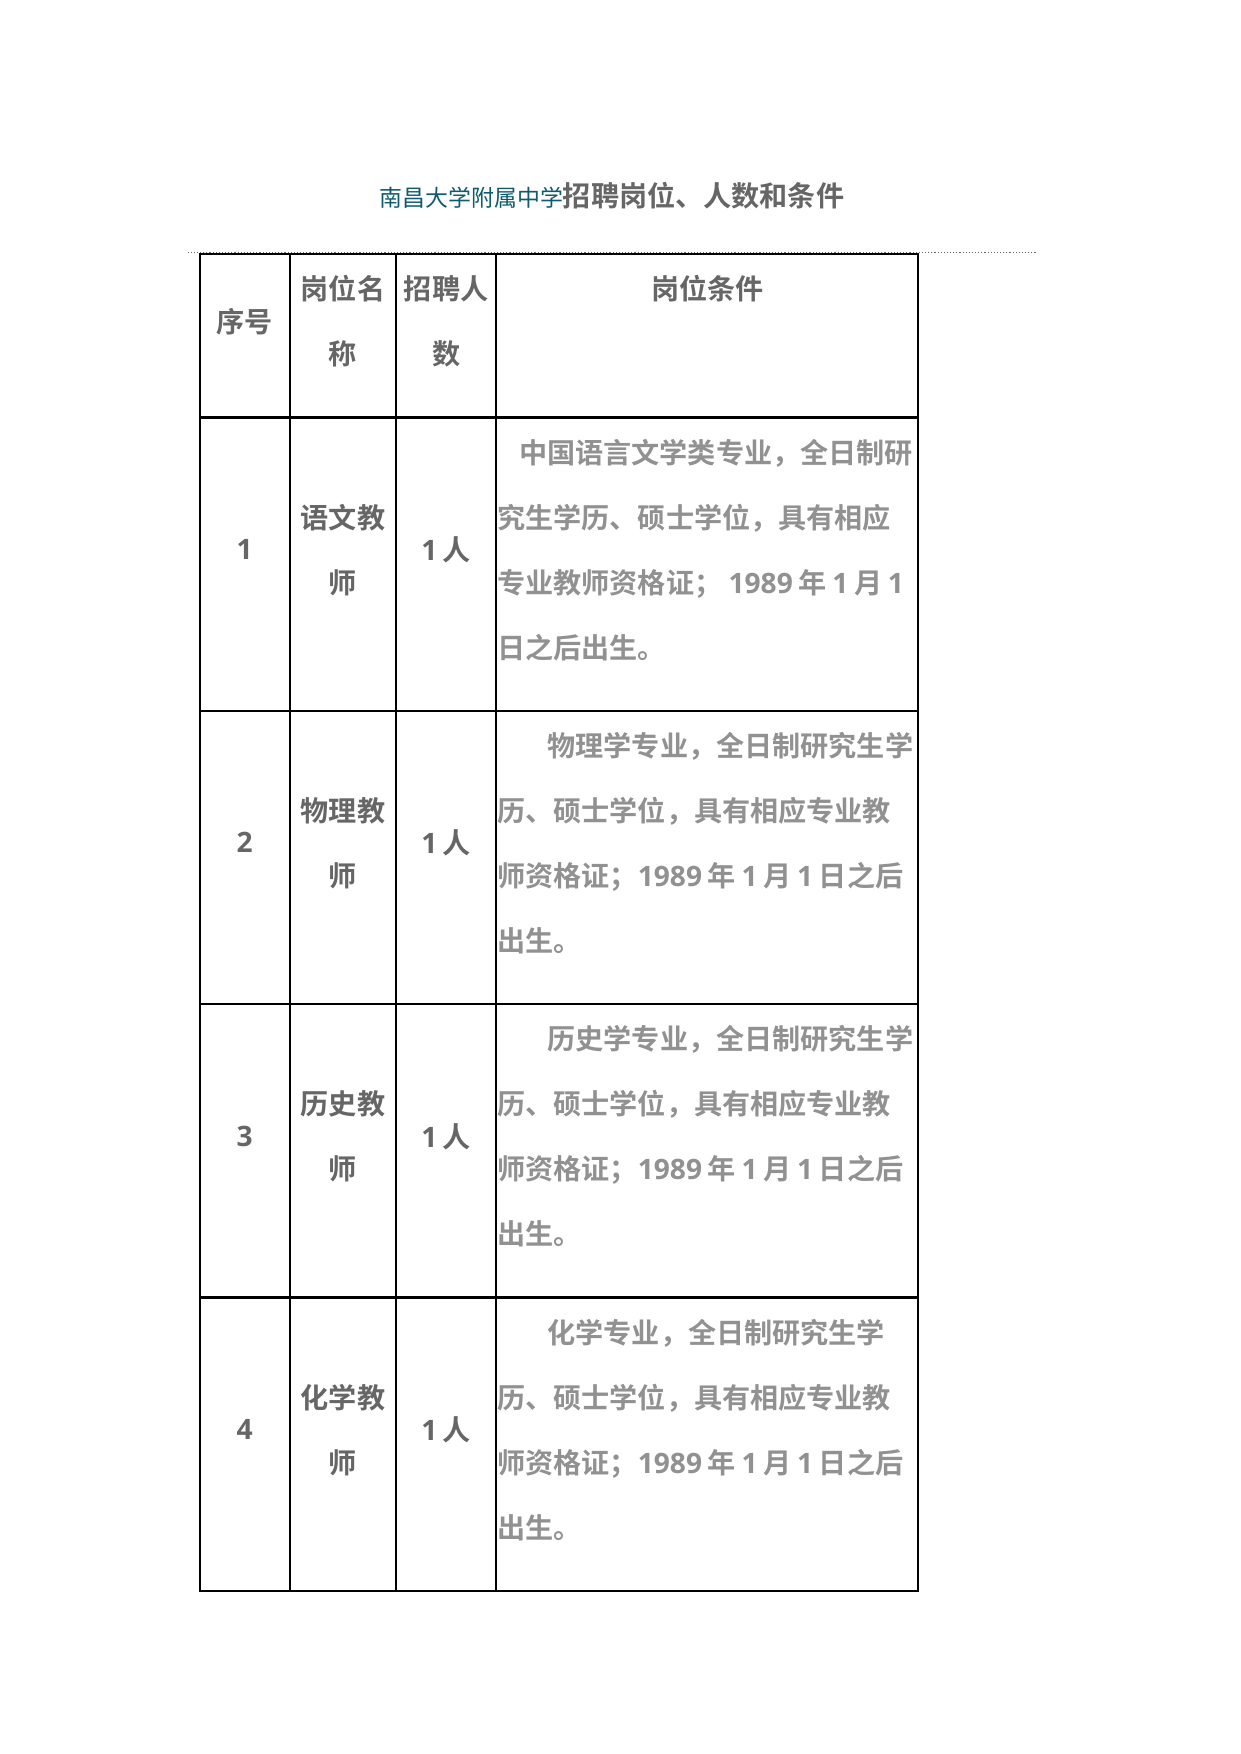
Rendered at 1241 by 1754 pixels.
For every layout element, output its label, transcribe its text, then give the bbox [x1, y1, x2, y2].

table_cell 3 [201, 1005, 289, 1296]
table_header 岗位名称 [291, 255, 395, 416]
table_cell 中国语言文学类专业，全日制研究生学历、硕士学位，具有相应专业教师资格证； 1989年1月1日之后出生。 [497, 419, 917, 710]
table_header 招聘人数 [397, 255, 495, 416]
table_cell 1人 [397, 712, 495, 1003]
text 南昌大学附属中学招聘岗位、人数和条件 [187, 162, 1036, 253]
table_cell 化学教师 [291, 1299, 395, 1590]
table_cell 4 [201, 1299, 289, 1590]
table_cell 物理学专业，全日制研究生学历、硕士学位，具有相应专业教师资格证；1989年1月1日之后出生。 [497, 712, 917, 1003]
table_cell 1 [201, 419, 289, 710]
table_cell 1人 [397, 1299, 495, 1590]
table_cell 语文教师 [291, 419, 395, 710]
table_cell 物理教师 [291, 712, 395, 1003]
table_cell 2 [201, 712, 289, 1003]
table_header 岗位条件 [497, 255, 917, 416]
table_cell 化学专业，全日制研究生学历、硕士学位，具有相应专业教师资格证；1989年1月1日之后出生。 [497, 1299, 917, 1590]
table_cell 历史学专业，全日制研究生学历、硕士学位，具有相应专业教师资格证；1989年1月1日之后出生。 [497, 1005, 917, 1296]
table_cell 历史教师 [291, 1005, 395, 1296]
table_cell 1人 [397, 419, 495, 710]
table_cell 1人 [397, 1005, 495, 1296]
table_header 序号 [201, 255, 289, 416]
